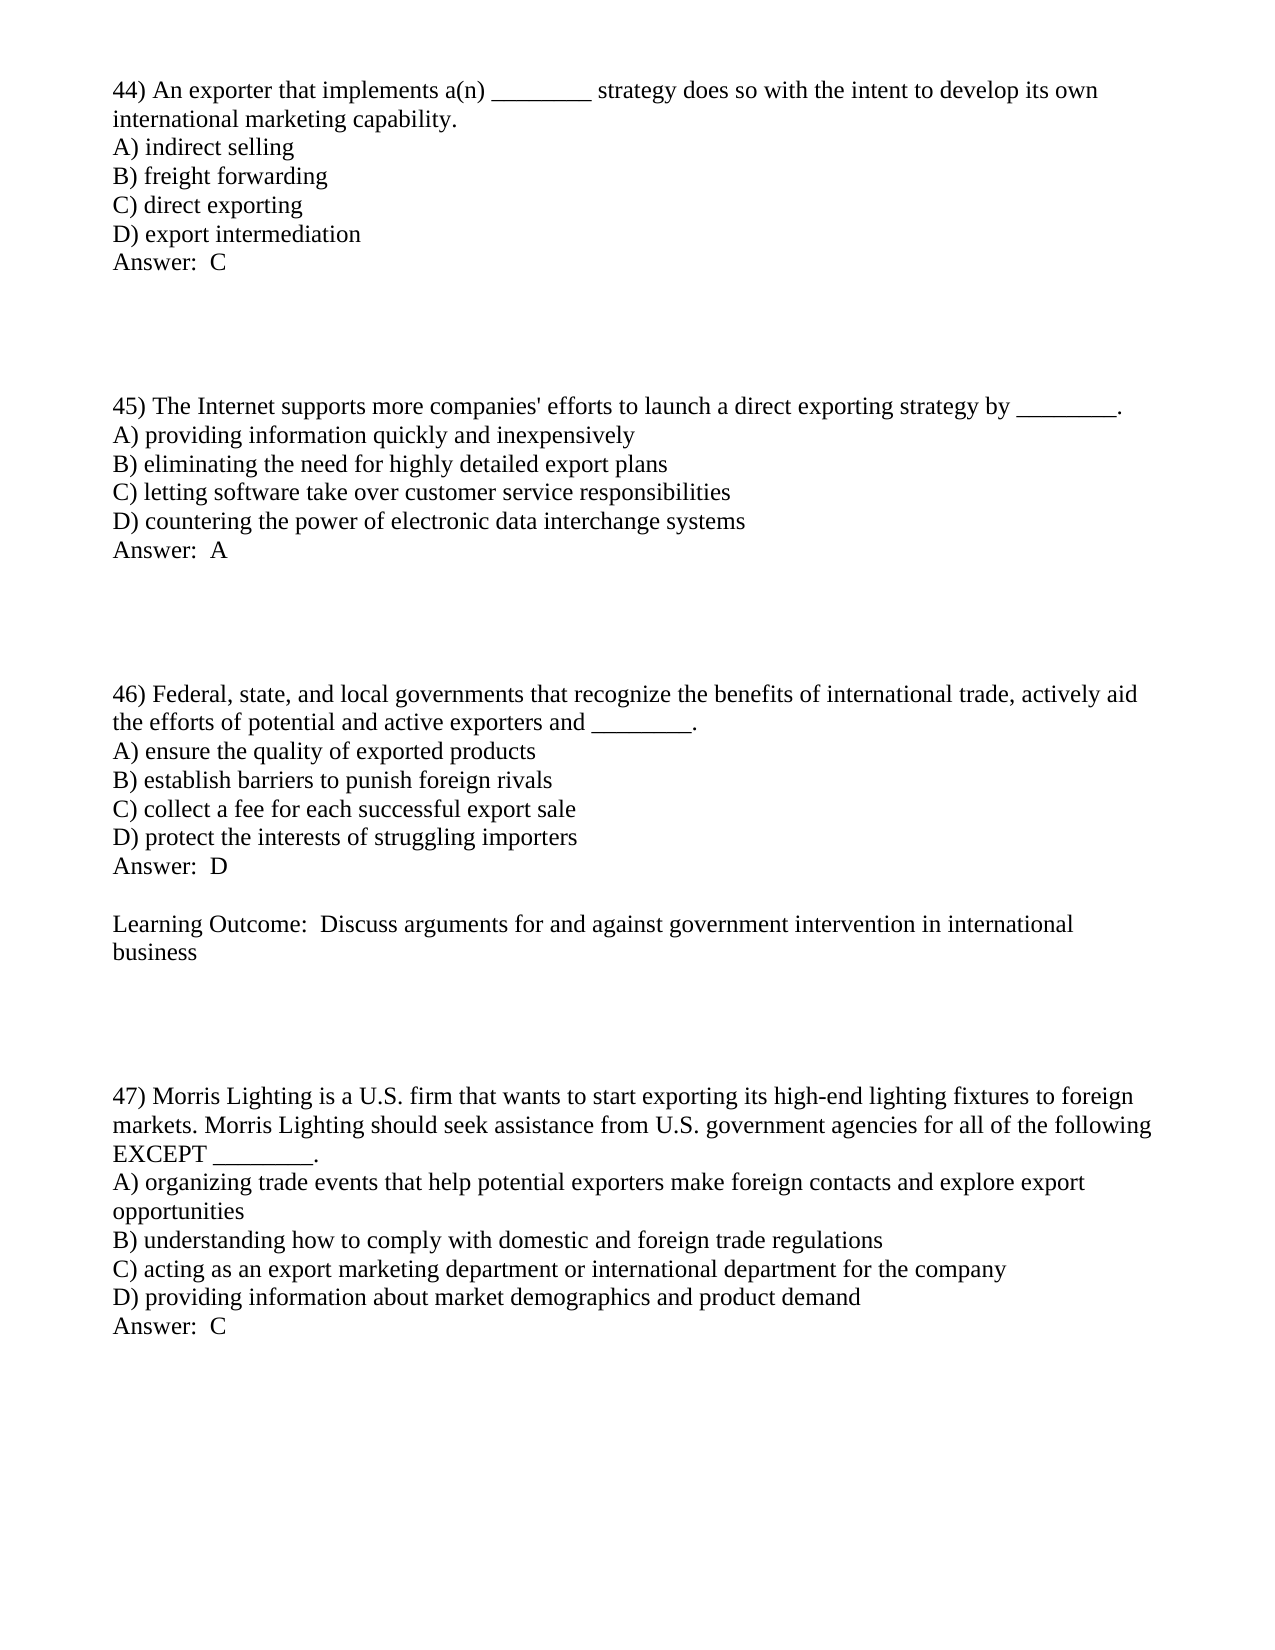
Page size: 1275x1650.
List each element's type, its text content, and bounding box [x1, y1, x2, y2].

text D) countering the power of electronic data interchange systems [112, 506, 1162, 535]
text C) direct exporting [112, 190, 1162, 219]
text 47) Morris Lighting is a U.S. firm that wants to start exporting its high-end lighting fixtures to foreign markets. Morris Lighting should seek assistance from U.S. government agencies for all of the following EXCEPT ________. [112, 1081, 1162, 1167]
text 46) Federal, state, and local governments that recognize the benefits of international trade, actively aid the efforts of potential and active exporters and ________. [112, 679, 1162, 736]
text Answer: C [112, 1311, 1162, 1340]
text Answer: A [112, 535, 1162, 564]
text B) understanding how to comply with domestic and foreign trade regulations [112, 1225, 1162, 1254]
text A) organizing trade events that help potential exporters make foreign contacts and explore export opportunities [112, 1167, 1162, 1225]
text D) providing information about market demographics and product demand [112, 1282, 1162, 1311]
text A) ensure the quality of exported products [112, 736, 1162, 765]
text Answer: C [112, 247, 1162, 276]
text Answer: D [112, 851, 1162, 880]
text 45) The Internet supports more companies' efforts to launch a direct exporting strategy by ________. [112, 391, 1162, 420]
text 44) An exporter that implements a(n) ________ strategy does so with the intent to develop its own international marketing capability. [112, 75, 1162, 132]
text D) protect the interests of struggling importers [112, 822, 1162, 851]
text A) providing information quickly and inexpensively [112, 420, 1162, 449]
text B) eliminating the need for highly detailed export plans [112, 449, 1162, 477]
text B) freight forwarding [112, 161, 1162, 190]
text D) export intermediation [112, 219, 1162, 247]
text C) acting as an export marketing department or international department for the company [112, 1254, 1162, 1282]
text B) establish barriers to punish foreign rivals [112, 765, 1162, 794]
text C) collect a fee for each successful export sale [112, 794, 1162, 822]
text Learning Outcome: Discuss arguments for and against government intervention in international business [112, 909, 1162, 966]
text C) letting software take over customer service responsibilities [112, 477, 1162, 506]
text A) indirect selling [112, 132, 1162, 161]
